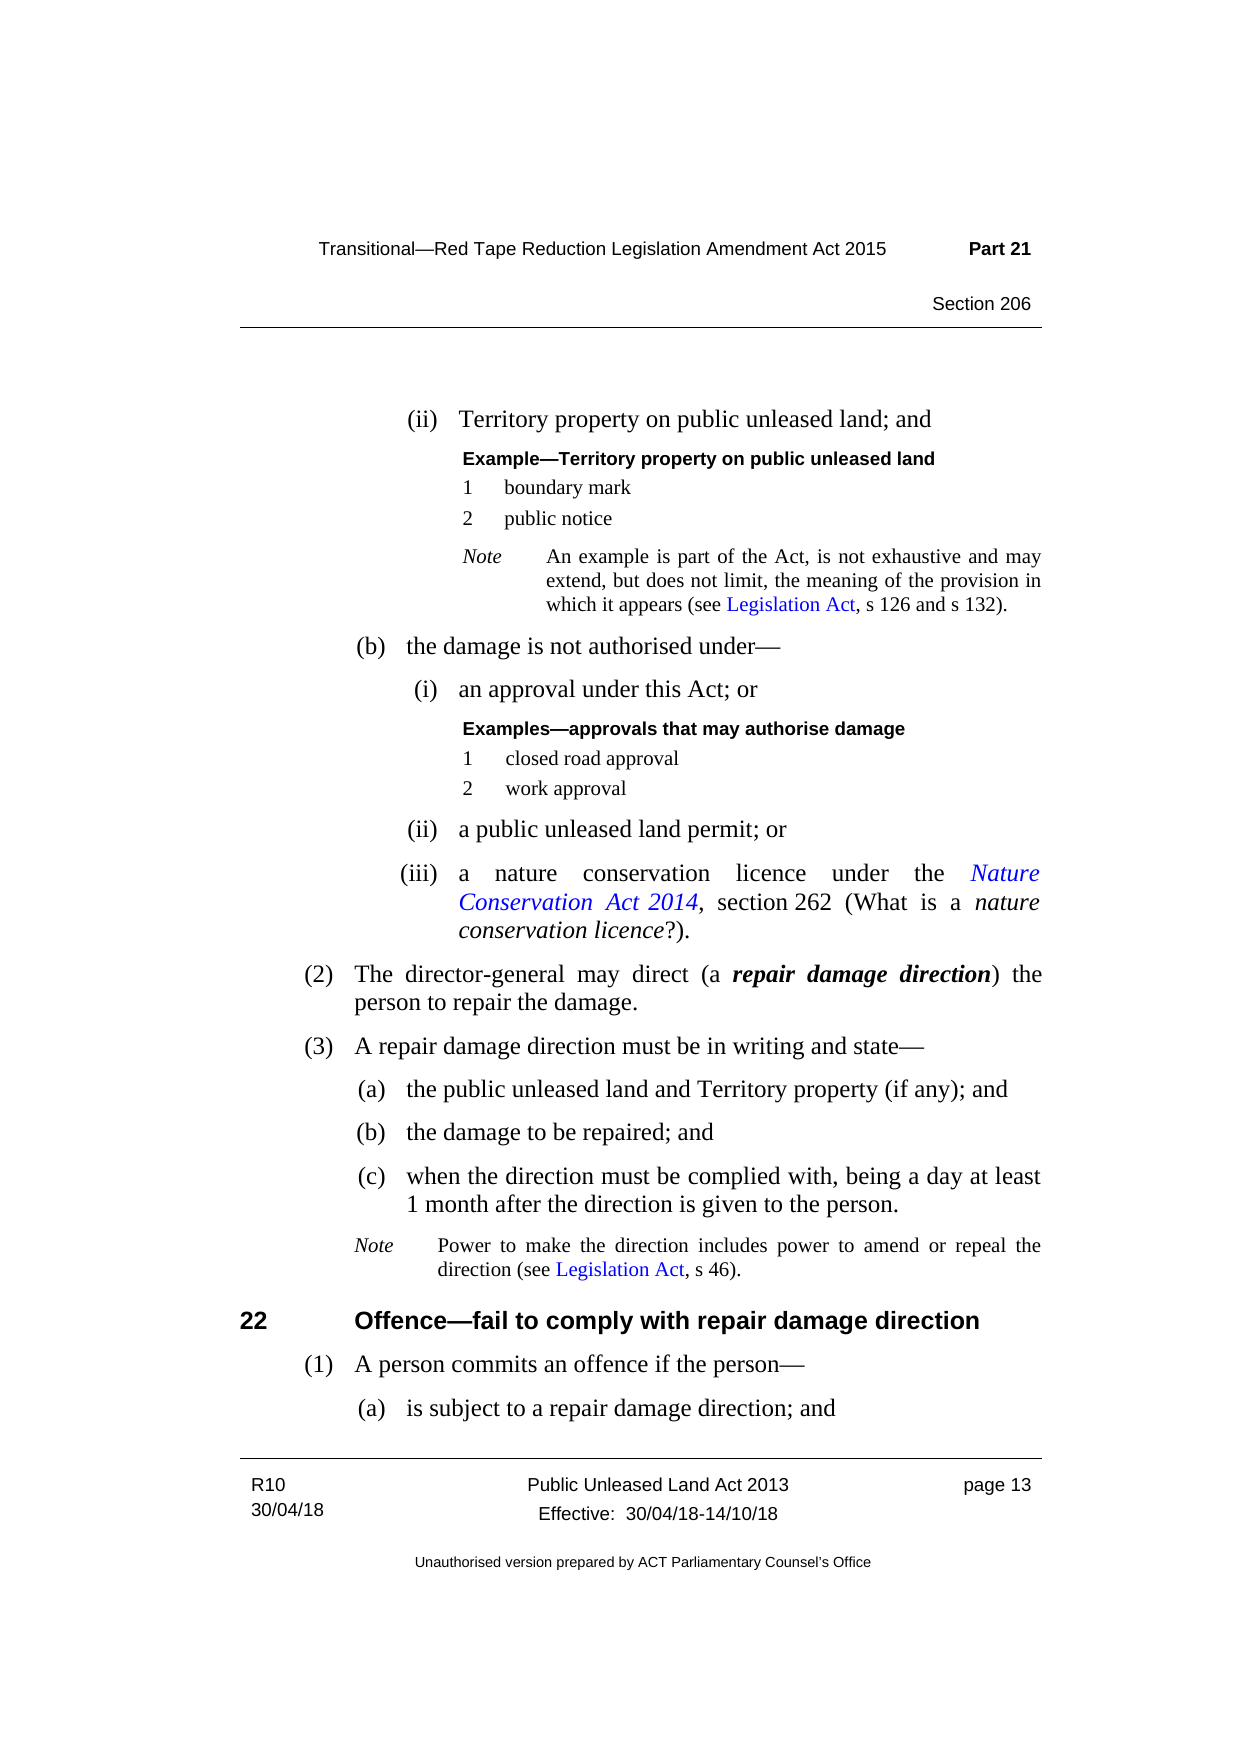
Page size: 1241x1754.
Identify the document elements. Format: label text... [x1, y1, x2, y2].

text (2) The director-general may direct (a repair damage direction) the person to repair the damage. [239, 959, 1042, 1016]
text 2 work approval [462, 776, 1042, 800]
text (ii) a public unleased land permit; or [239, 814, 1042, 843]
text (1) A person commits an offence if the person— [239, 1349, 1042, 1378]
text (a) is subject to a repair damage direction; and [239, 1393, 1042, 1421]
text Examples—approvals that may authorise damage [462, 718, 1042, 739]
text (iii) a nature conservation licence under the Nature Conservation Act 2014, section 262 (What is a nature conservation licence?). [239, 858, 1042, 944]
text Example—Territory property on public unleased land [462, 447, 1042, 469]
text (ii) Territory property on public unleased land; and [239, 404, 1042, 433]
text Note An example is part of the Act, is not exhaustive and may extend, but does not limit, the meaning of the provision in which it appears (see Legislation Act, s 126 and s 132). [462, 544, 1042, 616]
text (b) the damage is not authorised under— [239, 631, 1042, 660]
text (a) the public unleased land and Territory property (if any); and [239, 1074, 1042, 1103]
text 22 Offence—fail to comply with repair damage direction [239, 1306, 1042, 1335]
text (3) A repair damage direction must be in writing and state— [239, 1031, 1042, 1059]
text (i) an approval under this Act; or [239, 674, 1042, 703]
text Note Power to make the direction includes power to amend or repeal the direction (see Legislation Act, s 46). [354, 1233, 1042, 1281]
text (c) when the direction must be complied with, being a day at least 1 month after the direction is given to the person. [239, 1161, 1042, 1218]
text 2 public notice [462, 506, 1042, 530]
text 1 closed road approval [462, 746, 1042, 769]
text 1 boundary mark [462, 475, 1042, 499]
text (b) the damage to be repaired; and [239, 1117, 1042, 1146]
